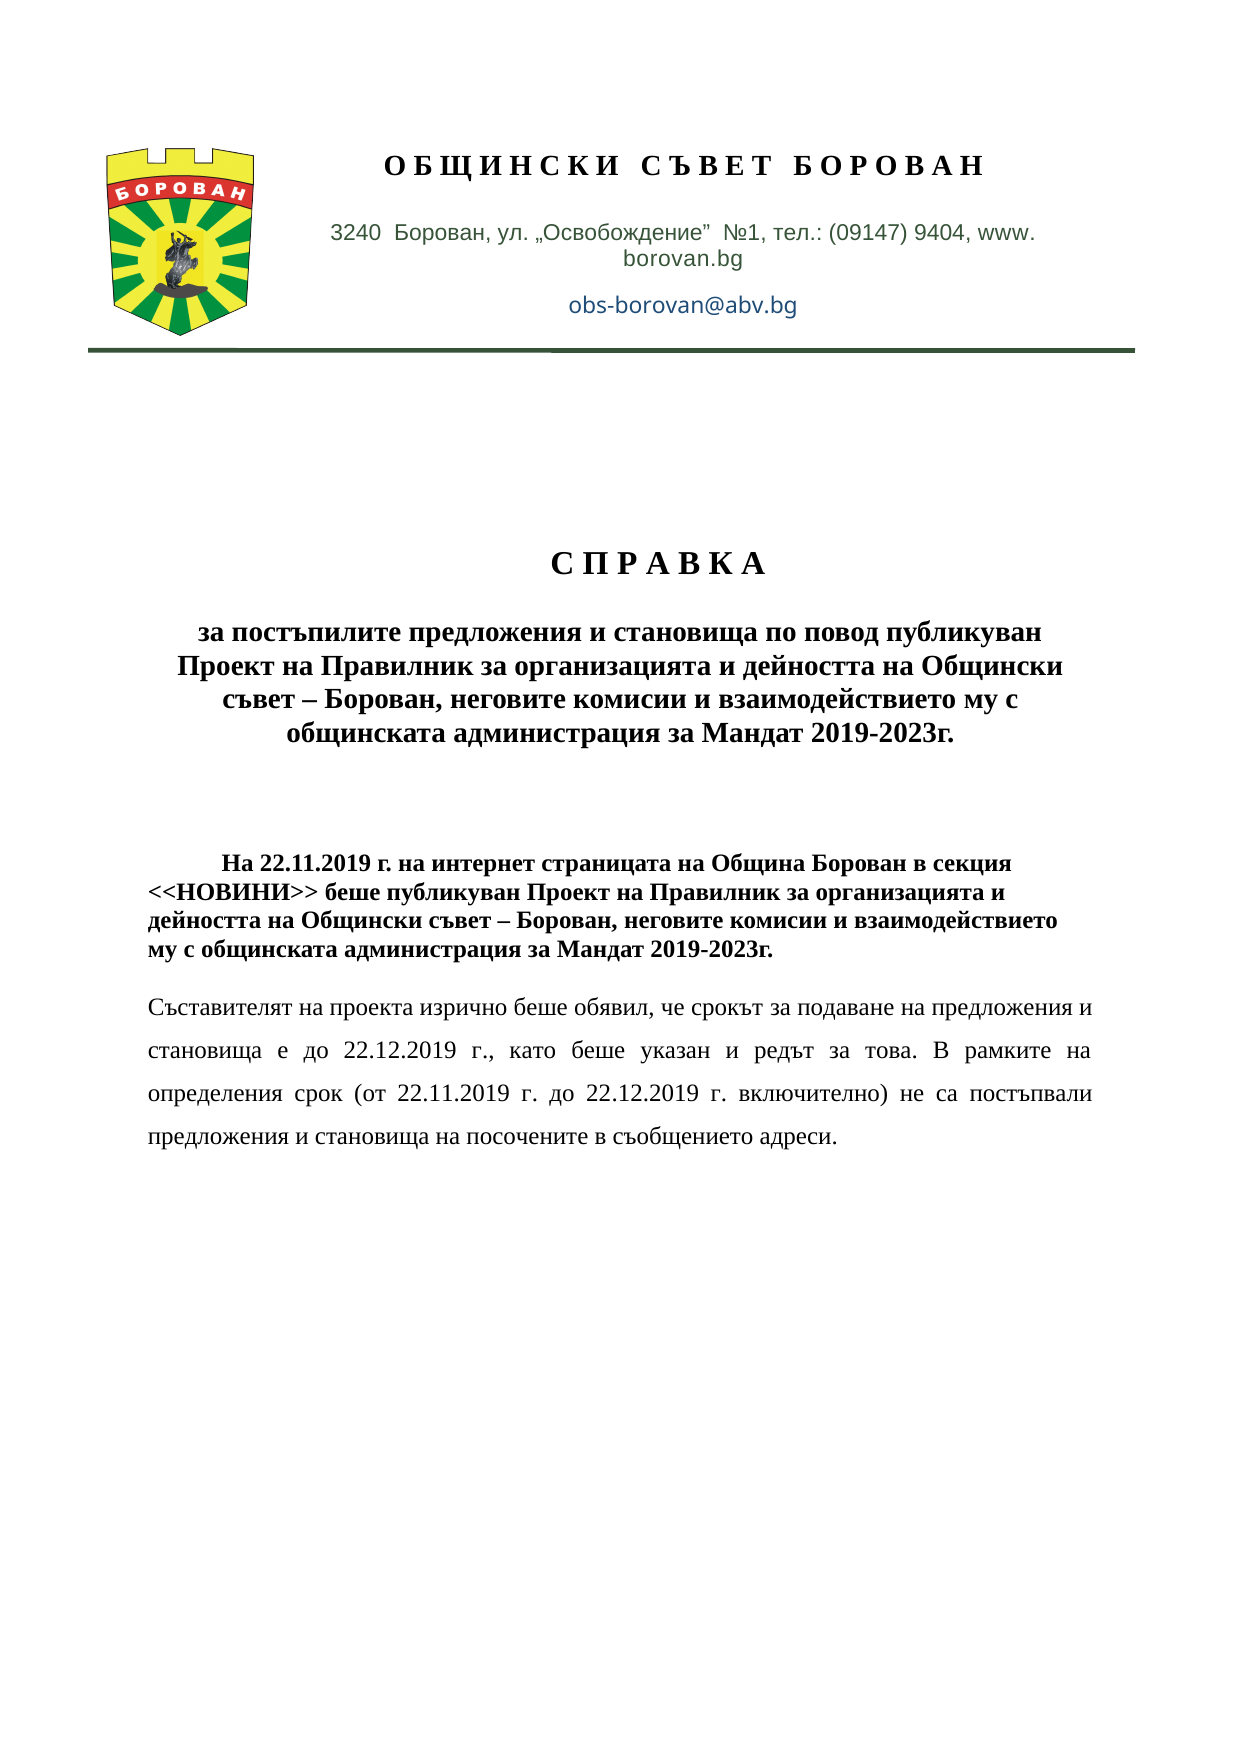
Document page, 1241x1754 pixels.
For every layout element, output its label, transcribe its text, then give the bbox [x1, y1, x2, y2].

subtitle На 22.11.2019 г. на интернет страницата на Община Борован в секция <<НОВИНИ>> беше публикуван Проект на Правилник за организацията и дейността на Общински съвет – Борован, неговите комисии и взаимодействието му с общинската администрация за Мандат 2019-2023г. [148, 848, 1093, 963]
text Съставителят на проекта изрично беше обявил, че срокът за подаване на предложения и становища е до 22.12.2019 г., като беше указан и редът за това. В рамките на определения срок (от 22.11.2019 г. до 22.12.2019 г. включително) не са постъпвали предложения и становища на посочените в съобщението адреси. [148, 992, 1093, 1150]
text obs-borovan@abv.bg [255, 289, 1093, 320]
subtitle за постъпилите предложения и становища по повод публикуван Проект на Правилник за организацията и дейността на Общински съвет – Борован, неговите комисии и взаимодействието му с общинската администрация за Мандат 2019-2023г. [148, 614, 1093, 748]
text О Б Щ И Н С К И С Ъ В Е Т Б О Р О В А Н [255, 148, 1093, 181]
text 3240 Борован, ул. „Освобождение” №1, тел.: (09147) 9404, www. borovan.bg [255, 219, 1093, 272]
text С П Р А В К А [223, 543, 1093, 582]
picture [104, 148, 255, 337]
